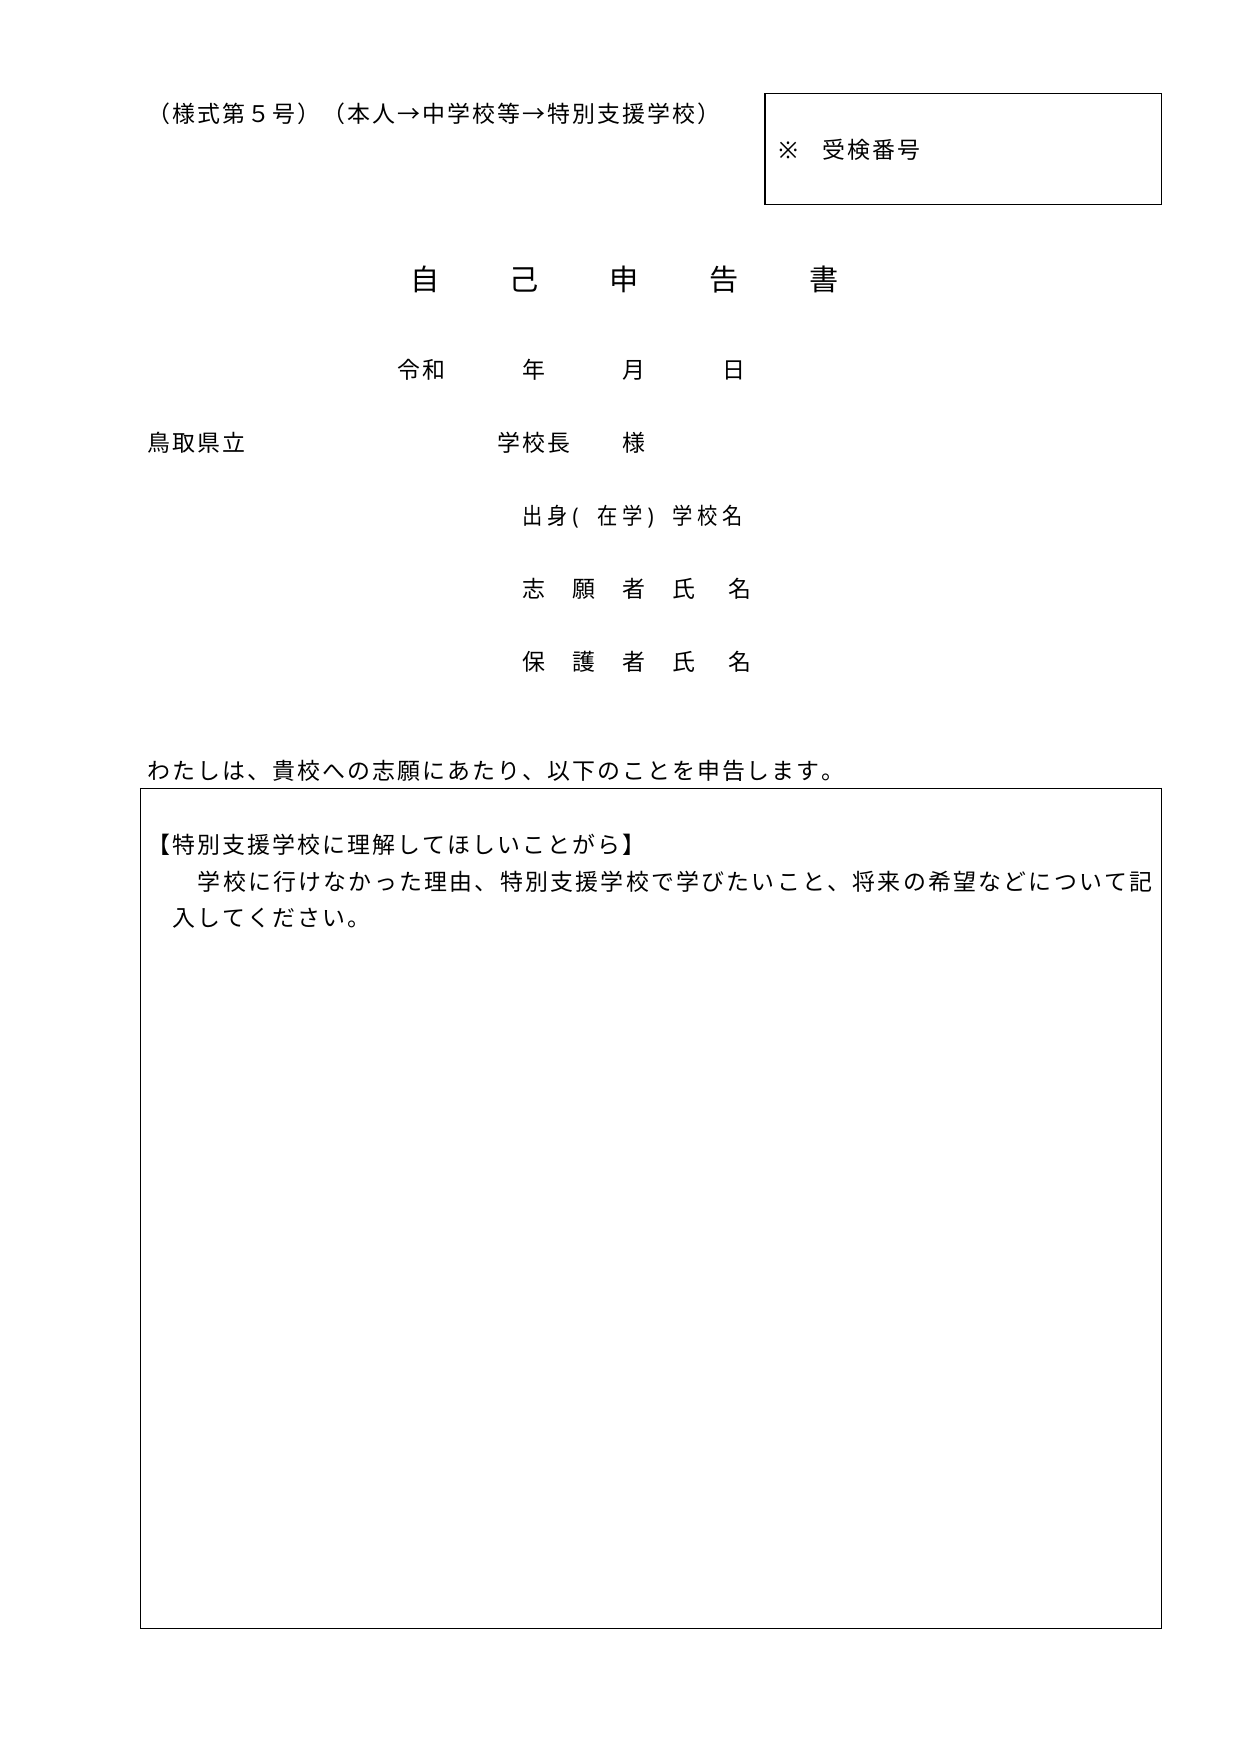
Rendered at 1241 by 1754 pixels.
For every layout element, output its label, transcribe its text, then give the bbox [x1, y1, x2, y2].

text 令和 年 月 日 [122, 350, 1147, 387]
table_header （様式第５号）（本人→中学校等→特別支援学校） [128, 93, 764, 203]
text 自 己 申 告 書 [122, 241, 1147, 314]
text 鳥取県立 学校長 様 [122, 423, 1147, 460]
text 出身(在学)学校名 [122, 496, 1147, 533]
table_header 【特別支援学校に理解してほしいことがら】 学校に行けなかった理由、特別支援学校で学びたいこと、将来の希望などについて記入してください。 [141, 789, 1161, 1627]
table_header ※受検番号 [766, 94, 1161, 203]
text 保護者氏名 [122, 642, 1147, 678]
text わたしは、貴校への志願にあたり、以下のことを申告します。 [122, 751, 1147, 788]
text 志願者氏名 [122, 569, 1147, 606]
